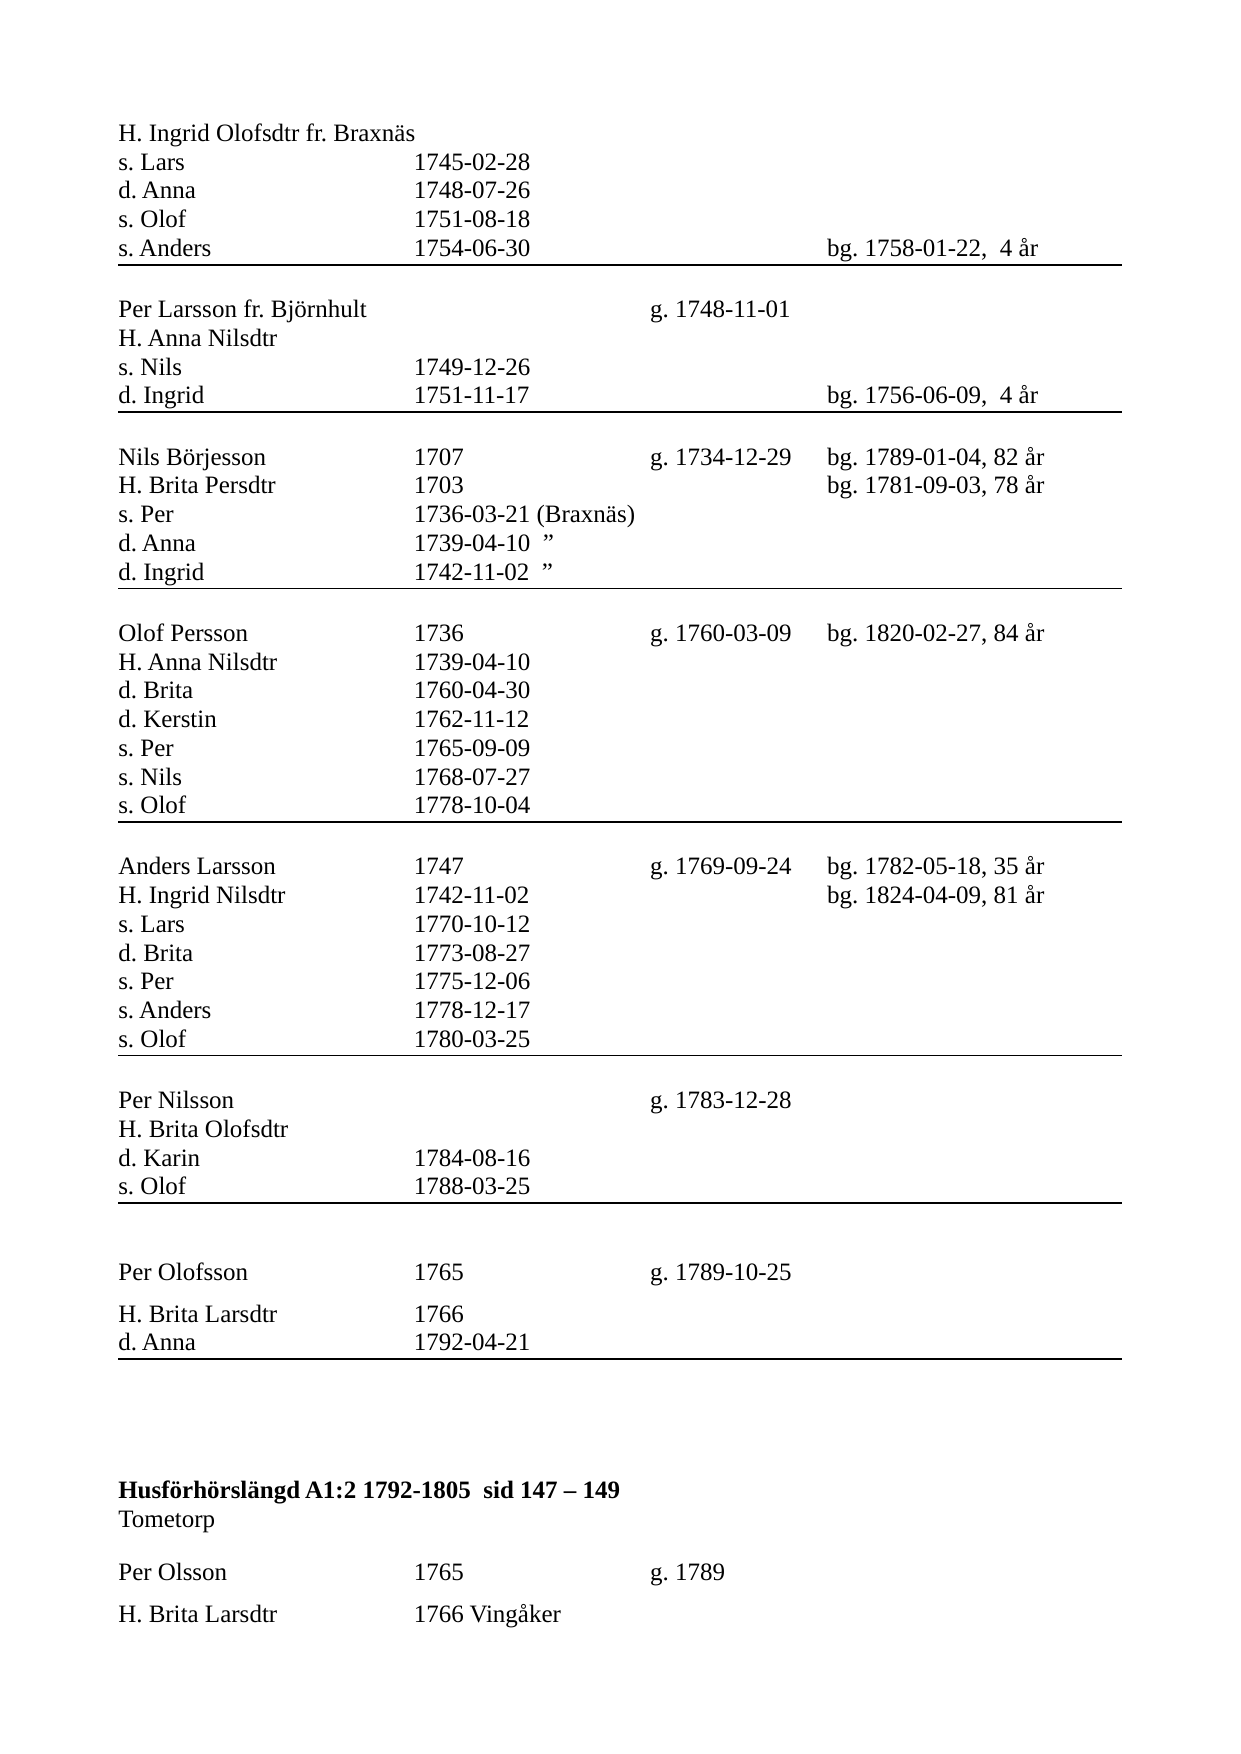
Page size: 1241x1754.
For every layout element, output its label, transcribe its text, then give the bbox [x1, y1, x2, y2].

subtitle Per Olsson 1765 g. 1789 [118, 1557, 1122, 1586]
text d. Anna 1739-04-10 ” [118, 528, 1122, 557]
text H. Brita Larsdtr 1766 [118, 1299, 1122, 1327]
text Nils Börjesson 1707 g. 1734-12-29 bg. 1789-01-04, 82 år [118, 442, 1122, 470]
text H. Ingrid Olofsdtr fr. Braxnäs [118, 118, 1122, 147]
text Anders Larsson 1747 g. 1769-09-24 bg. 1782-05-18, 35 år [118, 851, 1122, 880]
text d. Brita 1760-04-30 [118, 675, 1122, 704]
text H. Brita Olofsdtr [118, 1114, 1122, 1143]
text d. Anna 1792-04-21 [118, 1327, 1122, 1358]
text s. Anders 1778-12-17 [118, 995, 1122, 1024]
text d. Ingrid 1742-11-02 ” [118, 557, 1122, 588]
text H. Ingrid Nilsdtr 1742-11-02 bg. 1824-04-09, 81 år [118, 880, 1122, 909]
text s. Lars 1770-10-12 [118, 909, 1122, 938]
text d. Karin 1784-08-16 [118, 1143, 1122, 1171]
text s. Olof 1778-10-04 [118, 790, 1122, 821]
text Olof Persson 1736 g. 1760-03-09 bg. 1820-02-27, 84 år [118, 618, 1122, 647]
text d. Ingrid 1751-11-17 bg. 1756-06-09, 4 år [118, 381, 1122, 411]
text s. Per 1736-03-21 (Braxnäs) [118, 499, 1122, 528]
text s. Nils 1768-07-27 [118, 762, 1122, 790]
text H. Anna Nilsdtr [118, 323, 1122, 352]
text s. Nils 1749-12-26 [118, 352, 1122, 381]
text d. Anna 1748-07-26 [118, 176, 1122, 204]
text s. Olof 1780-03-25 [118, 1024, 1122, 1055]
text H. Brita Persdtr 1703 bg. 1781-09-03, 78 år [118, 470, 1122, 499]
text H. Brita Larsdtr 1766 Vingåker [118, 1599, 1122, 1627]
text s. Anders 1754-06-30 bg. 1758-01-22, 4 år [118, 233, 1122, 264]
text Per Nilsson g. 1783-12-28 [118, 1085, 1122, 1114]
text s. Per 1765-09-09 [118, 733, 1122, 762]
subtitle Per Olofsson 1765 g. 1789-10-25 [118, 1257, 1122, 1286]
text s. Olof 1788-03-25 [118, 1171, 1122, 1202]
text H. Anna Nilsdtr 1739-04-10 [118, 647, 1122, 675]
text s. Lars 1745-02-28 [118, 147, 1122, 176]
text Per Larsson fr. Björnhult g. 1748-11-01 [118, 294, 1122, 323]
text d. Kerstin 1762-11-12 [118, 704, 1122, 733]
text Tometorp [118, 1504, 1122, 1532]
text d. Brita 1773-08-27 [118, 938, 1122, 966]
text Husförhörslängd A1:2 1792-1805 sid 147 – 149 [118, 1475, 1122, 1504]
text s. Olof 1751-08-18 [118, 204, 1122, 233]
text s. Per 1775-12-06 [118, 966, 1122, 995]
